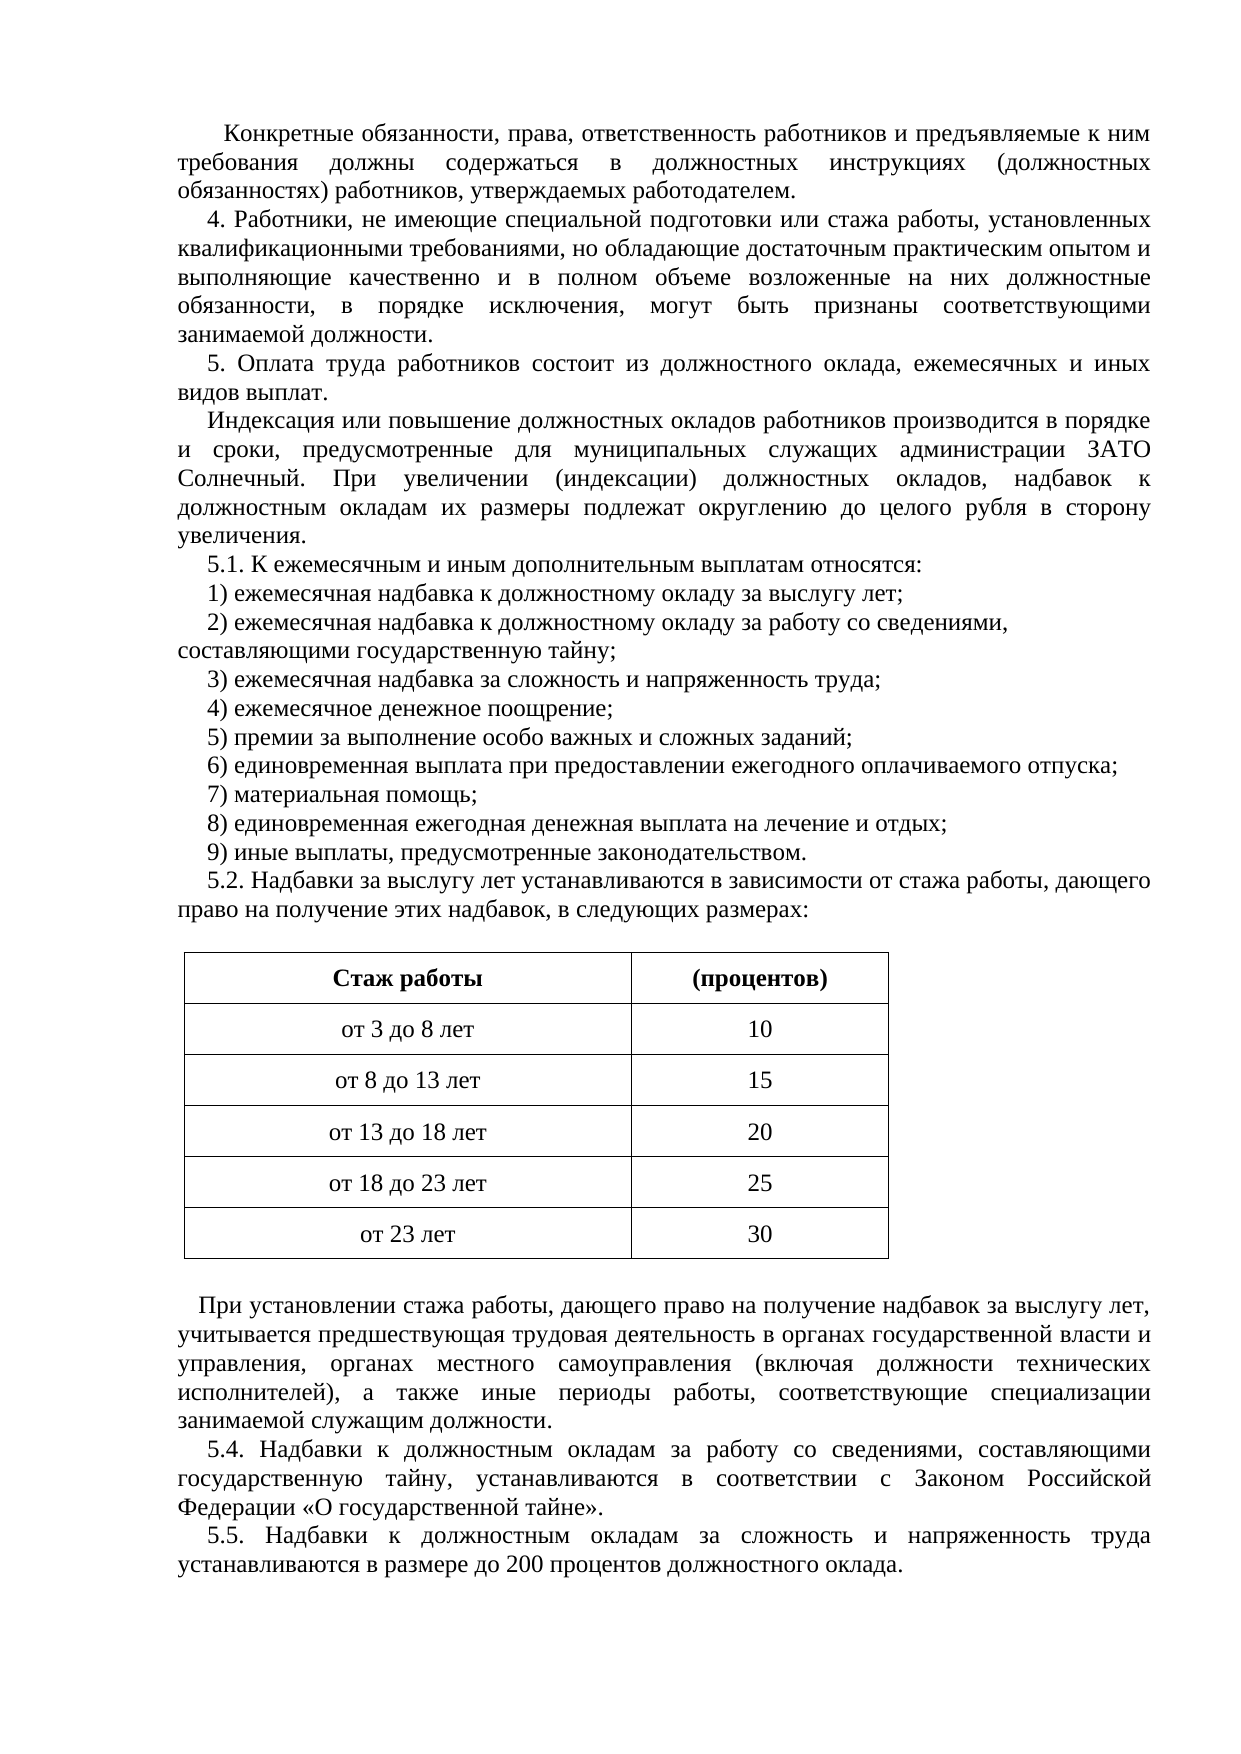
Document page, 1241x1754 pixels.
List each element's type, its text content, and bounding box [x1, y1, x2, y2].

table_cell 10 [632, 1004, 888, 1054]
text 8) единовременная ежегодная денежная выплата на лечение и отдых; [177, 808, 1152, 837]
table_cell от 18 до 23 лет [185, 1157, 631, 1207]
text 5.1. К ежемесячным и иным дополнительным выплатам относятся: [177, 549, 1152, 578]
table_cell от 8 до 13 лет [185, 1055, 631, 1105]
table_header (процентов) [632, 953, 888, 1003]
text 3) ежемесячная надбавка за сложность и напряженность труда; [177, 664, 1152, 693]
table_cell 30 [632, 1208, 888, 1258]
text 7) материальная помощь; [177, 779, 1152, 808]
text 5. Оплата труда работников состоит из должностного оклада, ежемесячных и иных видов выплат. [177, 348, 1152, 406]
table_cell 15 [632, 1055, 888, 1105]
text 2) ежемесячная надбавка к должностному окладу за работу со сведениями, составляющими государственную тайну; [177, 607, 1152, 664]
table_header Стаж работы [185, 953, 631, 1003]
table_cell 20 [632, 1106, 888, 1156]
table_cell от 23 лет [185, 1208, 631, 1258]
text При установлении стажа работы, дающего право на получение надбавок за выслугу лет, учитывается предшествующая трудовая деятельность в органах государственной власти и управления, органах местного самоуправления (включая должности технических исполнителей), а также иные периоды работы, соответствующие специализации занимаемой служащим должности. [177, 1290, 1152, 1434]
text 5) премии за выполнение особо важных и сложных заданий; [177, 722, 1152, 751]
table_cell 25 [632, 1157, 888, 1207]
text 5.2. Надбавки за выслугу лет устанавливаются в зависимости от стажа работы, дающего право на получение этих надбавок, в следующих размерах: [177, 866, 1152, 923]
table_cell от 13 до 18 лет [185, 1106, 631, 1156]
text 4) ежемесячное денежное поощрение; [177, 693, 1152, 722]
text 5.4. Надбавки к должностным окладам за работу со сведениями, составляющими государственную тайну, устанавливаются в соответствии с Законом Российской Федерации «О государственной тайне». [177, 1434, 1152, 1520]
text 5.5. Надбавки к должностным окладам за сложность и напряженность труда устанавливаются в размере до 200 процентов должностного оклада. [177, 1520, 1152, 1578]
text 6) единовременная выплата при предоставлении ежегодного оплачиваемого отпуска; [177, 751, 1152, 779]
text 1) ежемесячная надбавка к должностному окладу за выслугу лет; [177, 578, 1152, 607]
table_cell от 3 до 8 лет [185, 1004, 631, 1054]
text 9) иные выплаты, предусмотренные законодательством. [177, 837, 1152, 866]
text 4. Работники, не имеющие специальной подготовки или стажа работы, установленных квалификационными требованиями, но обладающие достаточным практическим опытом и выполняющие качественно и в полном объеме возложенные на них должностные обязанности, в порядке исключения, могут быть признаны соответствующими занимаемой должности. [177, 204, 1152, 348]
title Индексация или повышение должностных окладов работников производится в порядке и сроки, предусмотренные для муниципальных служащих администрации ЗАТО Солнечный. При увеличении (индексации) должностных окладов, надбавок к должностным окладам их размеры подлежат округлению до целого рубля в сторону увеличения. [177, 406, 1152, 549]
text Конкретные обязанности, права, ответственность работников и предъявляемые к ним требования должны содержаться в должностных инструкциях (должностных обязанностях) работников, утверждаемых работодателем. [177, 118, 1152, 204]
